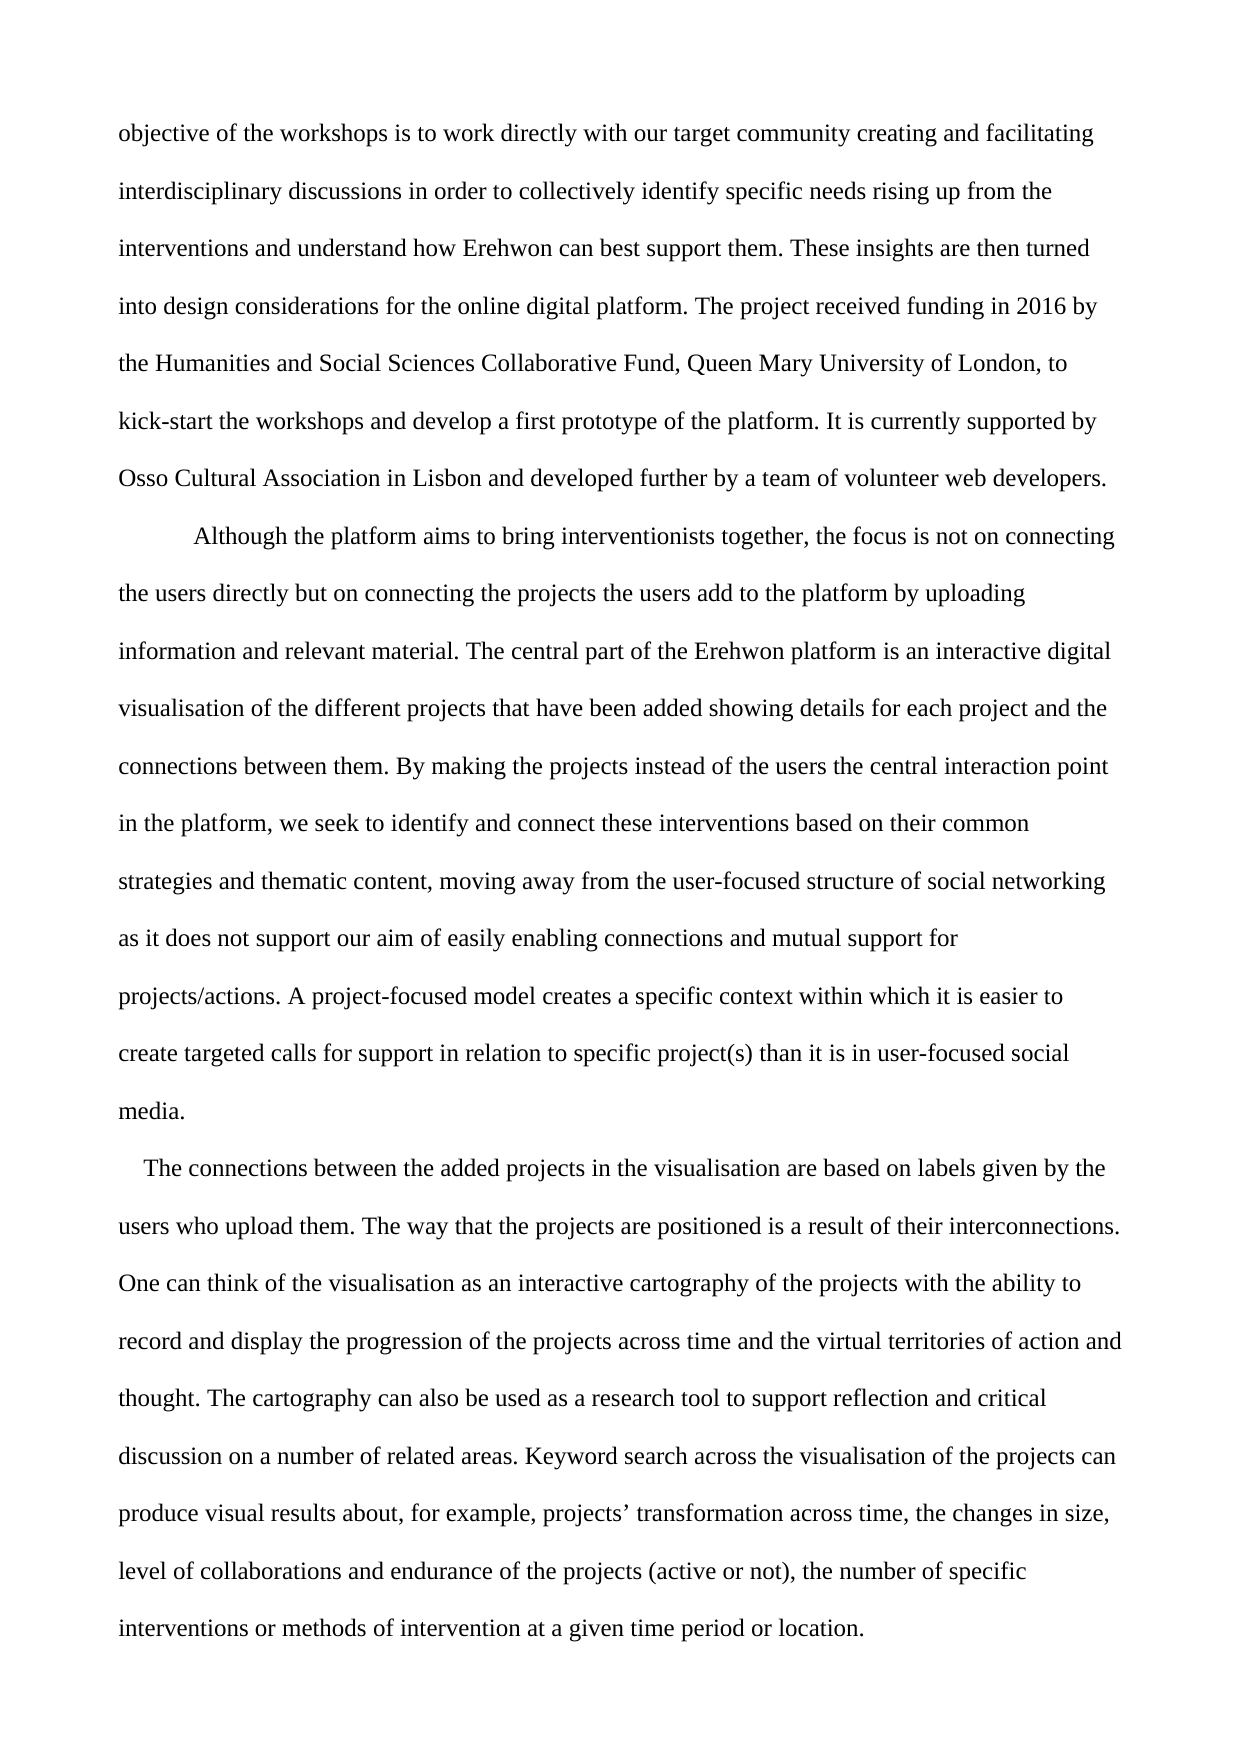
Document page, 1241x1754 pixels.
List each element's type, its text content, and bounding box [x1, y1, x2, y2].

text The connections between the added projects in the visualisation are based on labels given by the users who upload them. The way that the projects are positioned is a result of their interconnections. One can think of the visualisation as an interactive cartography of the projects with the ability to record and display the progression of the projects across time and the virtual territories of action and thought. The cartography can also be used as a research tool to support reflection and critical discussion on a number of related areas. Keyword search across the visualisation of the projects can produce visual results about, for example, projects’ transformation across time, the changes in size, level of collaborations and endurance of the projects (active or not), the number of specific interventions or methods of intervention at a given time period or location. [118, 1153, 1122, 1642]
text Although the platform aims to bring interventionists together, the focus is not on connecting the users directly but on connecting the projects the users add to the platform by uploading information and relevant material. The central part of the Erehwon platform is an interactive digital visualisation of the different projects that have been added showing details for each project and the connections between them. By making the projects instead of the users the central interaction point in the platform, we seek to identify and connect these interventions based on their common strategies and thematic content, moving away from the user-focused structure of social networking as it does not support our aim of easily enabling connections and mutual support for projects/actions. A project-focused model creates a specific context within which it is easier to create targeted calls for support in relation to specific project(s) than it is in user-focused social media. [118, 521, 1122, 1124]
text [118, 118, 1122, 492]
